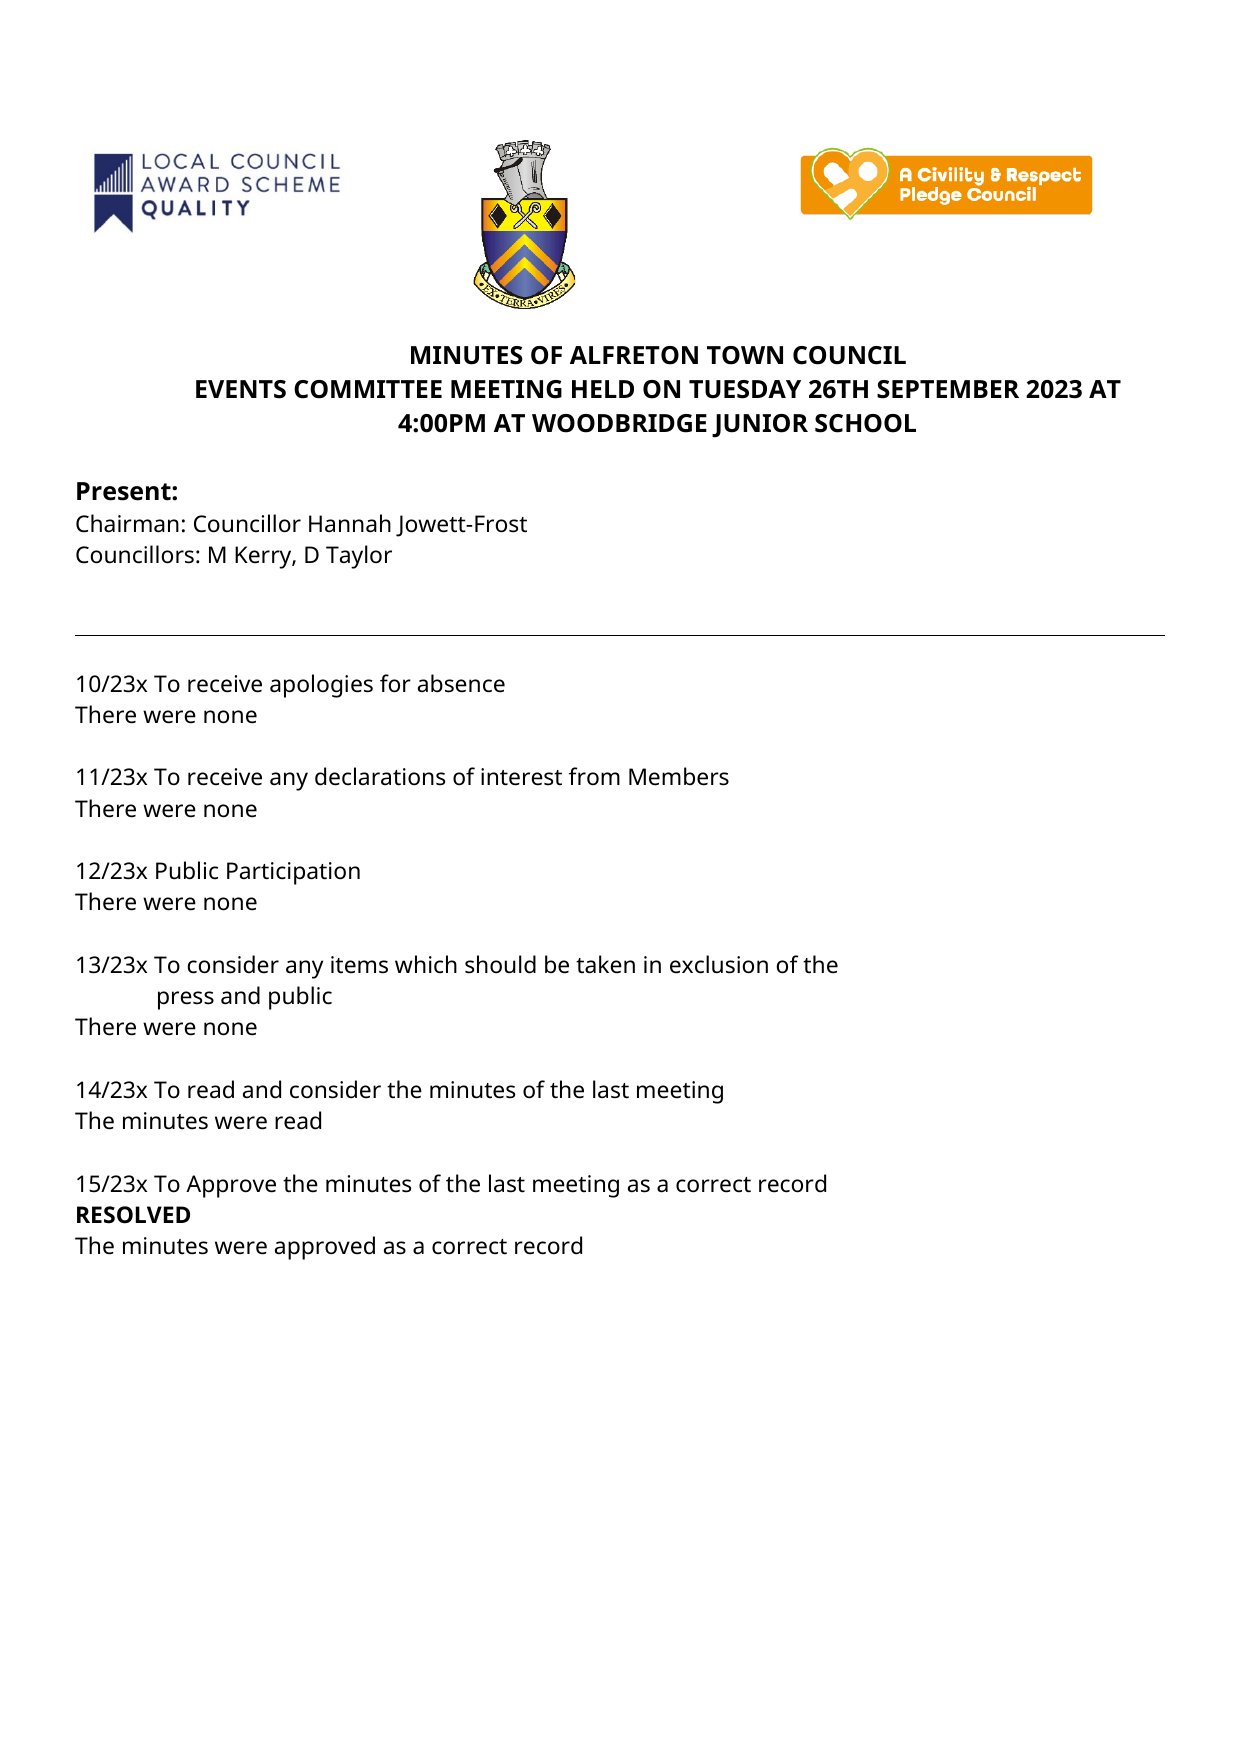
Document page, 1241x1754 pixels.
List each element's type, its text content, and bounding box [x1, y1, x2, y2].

text 10/23x To receive apologies for absence [75, 667, 1165, 699]
text There were none [75, 699, 1165, 730]
text Present: [75, 474, 1165, 508]
text 15/23x To Approve the minutes of the last meeting as a correct record [75, 1167, 1165, 1199]
text 14/23x To read and consider the minutes of the last meeting [75, 1074, 1165, 1105]
text There were none [75, 792, 1165, 824]
text press and public [75, 980, 1165, 1011]
text 12/23x Public Participation [75, 855, 1165, 886]
text The minutes were approved as a correct record [75, 1230, 1165, 1261]
text There were none [75, 886, 1165, 917]
text There were none [75, 1011, 1165, 1042]
text MINUTES OF ALFRETON TOWN COUNCIL [75, 338, 1165, 372]
picture [473, 140, 575, 309]
text The minutes were read [75, 1105, 1165, 1136]
text EVENTS COMMITTEE MEETING HELD ON TUESDAY 26TH SEPTEMBER 2023 AT 4:00PM AT WOODBRIDGE JUNIOR SCHOOL [150, 372, 1165, 440]
text RESOLVED [75, 1199, 1165, 1230]
text Chairman: Councillor Hannah Jowett-Frost [75, 508, 1165, 539]
text Councillors: M Kerry, D Taylor [75, 539, 1165, 571]
picture [784, 141, 1110, 225]
picture [75, 134, 358, 252]
list 13/23x To consider any items which should be taken in exclusion of the [75, 949, 1165, 980]
text 11/23x To receive any declarations of interest from Members [75, 761, 1165, 792]
